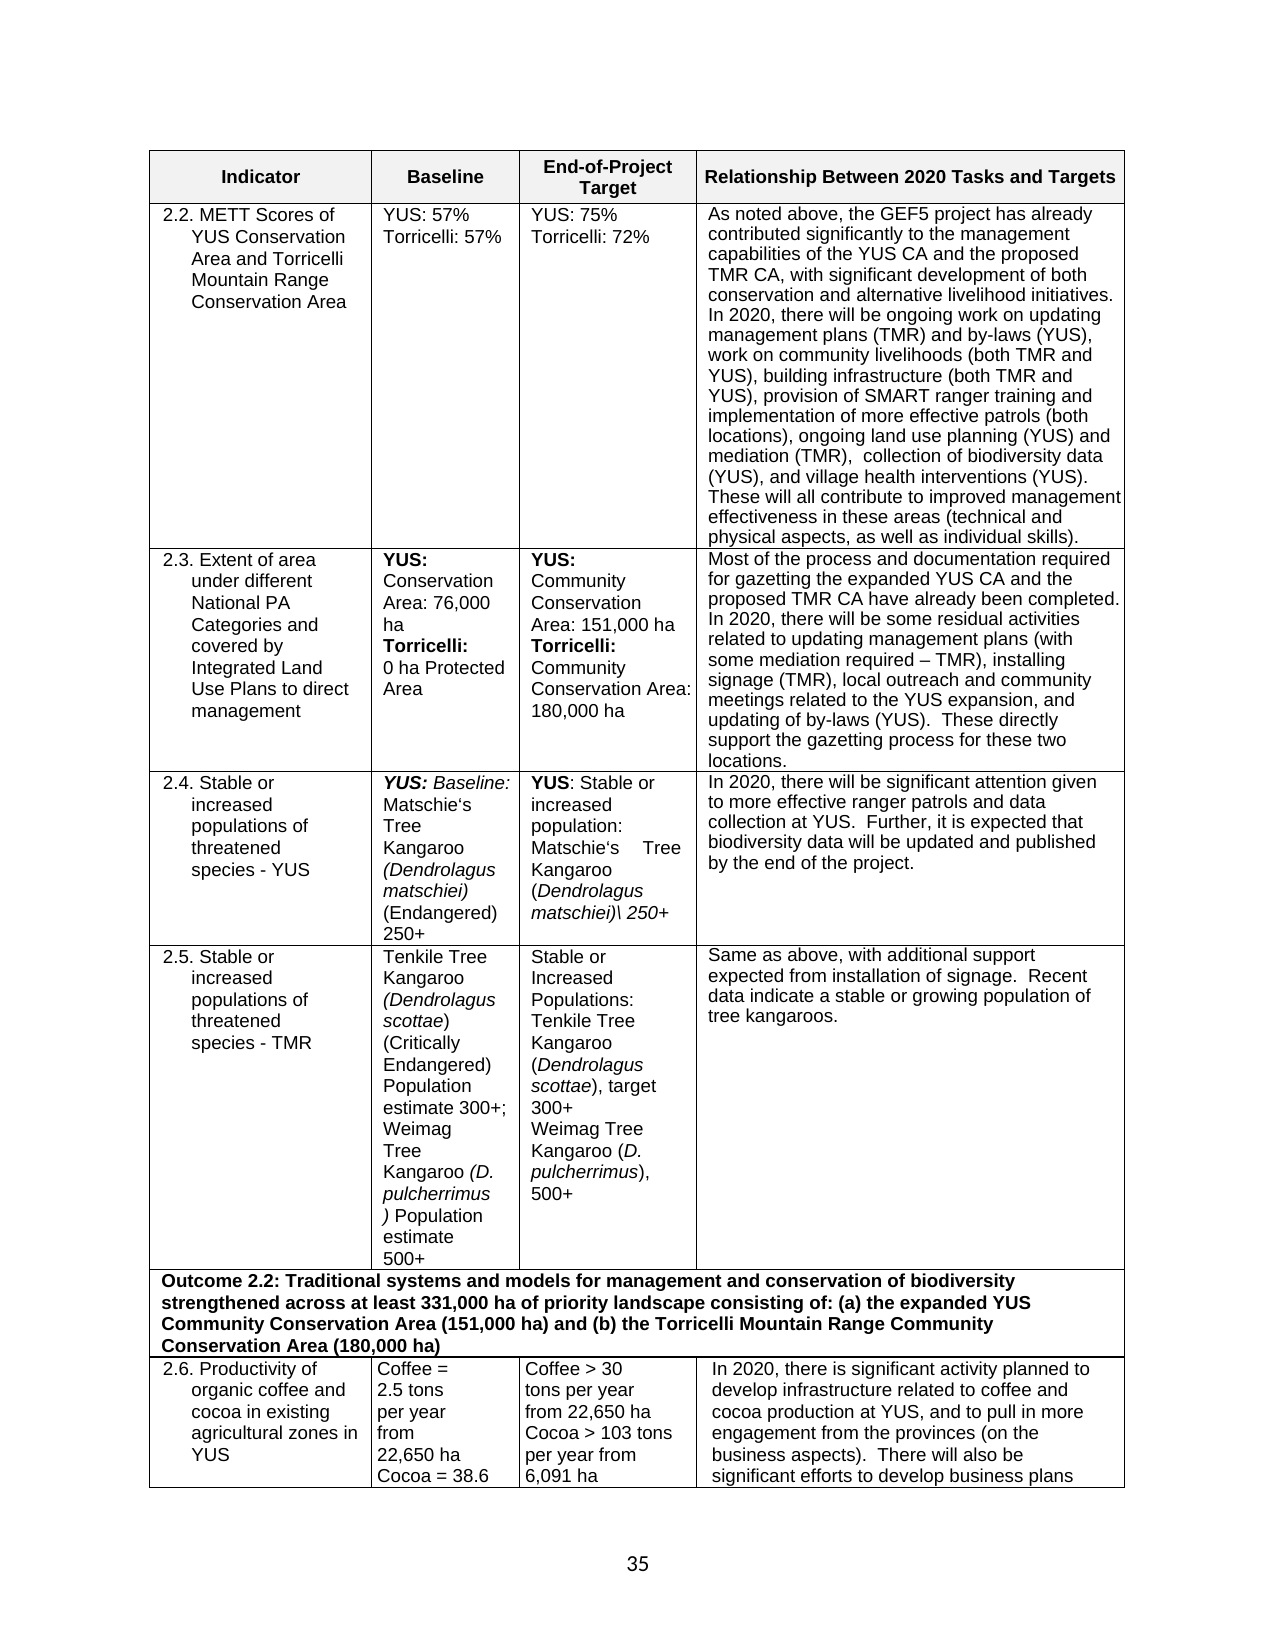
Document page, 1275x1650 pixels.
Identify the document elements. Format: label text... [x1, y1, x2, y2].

table_cell YUS: 75% Torricelli: 72% [520, 204, 696, 548]
table_cell Most of the process and documentation required for gazetting the expanded YUS CA and the proposed TMR CA have already been completed. In 2020, there will be some residual activities related to updating management plans (with some mediation required – TMR), installing signage (TMR), local outreach and community meetings related to the YUS expansion, and updating of by-laws (YUS). These directly support the gazetting process for these two locations. [697, 549, 1124, 771]
table_cell As noted above, the GEF5 project has already contributed significantly to the management capabilities of the YUS CA and the proposed TMR CA, with significant development of both conservation and alternative livelihood initiatives. In 2020, there will be ongoing work on updating management plans (TMR) and by-laws (YUS), work on community livelihoods (both TMR and YUS), building infrastructure (both TMR and YUS), provision of SMART ranger training and implementation of more effective patrols (both locations), ongoing land use planning (YUS) and mediation (TMR), collection of biodiversity data (YUS), and village health interventions (YUS). These will all contribute to improved management effectiveness in these areas (technical and physical aspects, as well as individual skills). [697, 204, 1124, 548]
table_cell 2.4. Stable or increased populations of threatened species - YUS [150, 772, 371, 944]
table_cell In 2020, there will be significant attention given to more effective ranger patrols and data collection at YUS. Further, it is expected that biodiversity data will be updated and published by the end of the project. [697, 772, 1124, 944]
table_cell YUS: Conservation Area: 76,000 ha Torricelli: 0 ha Protected Area [372, 549, 519, 771]
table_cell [697, 1358, 1124, 1487]
table_cell 2.3. Extent of area under different National PA Categories and covered by Integrated Land Use Plans to direct management [150, 549, 371, 771]
table_cell 2.2. METT Scores of YUS Conservation Area and Torricelli Mountain Range Conservation Area [150, 204, 371, 548]
table_cell 2.5. Stable or increased populations of threatened species - TMR [150, 946, 371, 1269]
table_cell YUS: Stable or increased population: Matschie‘s Tree Kangaroo (Dendrolagus matschiei)\ 250+ [520, 772, 696, 944]
table_cell YUS: 57% Torricelli: 57% [372, 204, 519, 548]
table_cell Tenkile Tree Kangaroo (Dendrolagus scottae) (Critically Endangered) Population estimate 300+; Weimag Tree Kangaroo (D. pulcherrimus) Population estimate 500+ [372, 946, 519, 1269]
table_cell Stable or Increased Populations: Tenkile Tree Kangaroo (Dendrolagus scottae), target 300+ Weimag Tree Kangaroo (D. pulcherrimus), 500+ [520, 946, 696, 1269]
table_cell Outcome 2.2: Traditional systems and models for management and conservation of biodiversity strengthened across at least 331,000 ha of priority landscape consisting of: (a) the expanded YUS Community Conservation Area (151,000 ha) and (b) the Torricelli Mountain Range Community Conservation Area (180,000 ha) [150, 1270, 1124, 1356]
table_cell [150, 1358, 371, 1487]
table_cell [372, 1358, 519, 1487]
table_header End-of-Project Target [520, 151, 696, 203]
table_header Indicator [150, 151, 371, 203]
table_cell Same as above, with additional support expected from installation of signage. Recent data indicate a stable or growing population of tree kangaroos. [697, 946, 1124, 1269]
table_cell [520, 1358, 696, 1487]
table_cell YUS: Baseline: Matschie‘s Tree Kangaroo (Dendrolagus matschiei) (Endangered) 250+ [372, 772, 519, 944]
table_cell YUS: Community Conservation Area: 151,000 ha Torricelli: Community Conservation Area: 180,000 ha [520, 549, 696, 771]
table_header Relationship Between 2020 Tasks and Targets [697, 151, 1124, 203]
table_header Baseline [372, 151, 519, 203]
